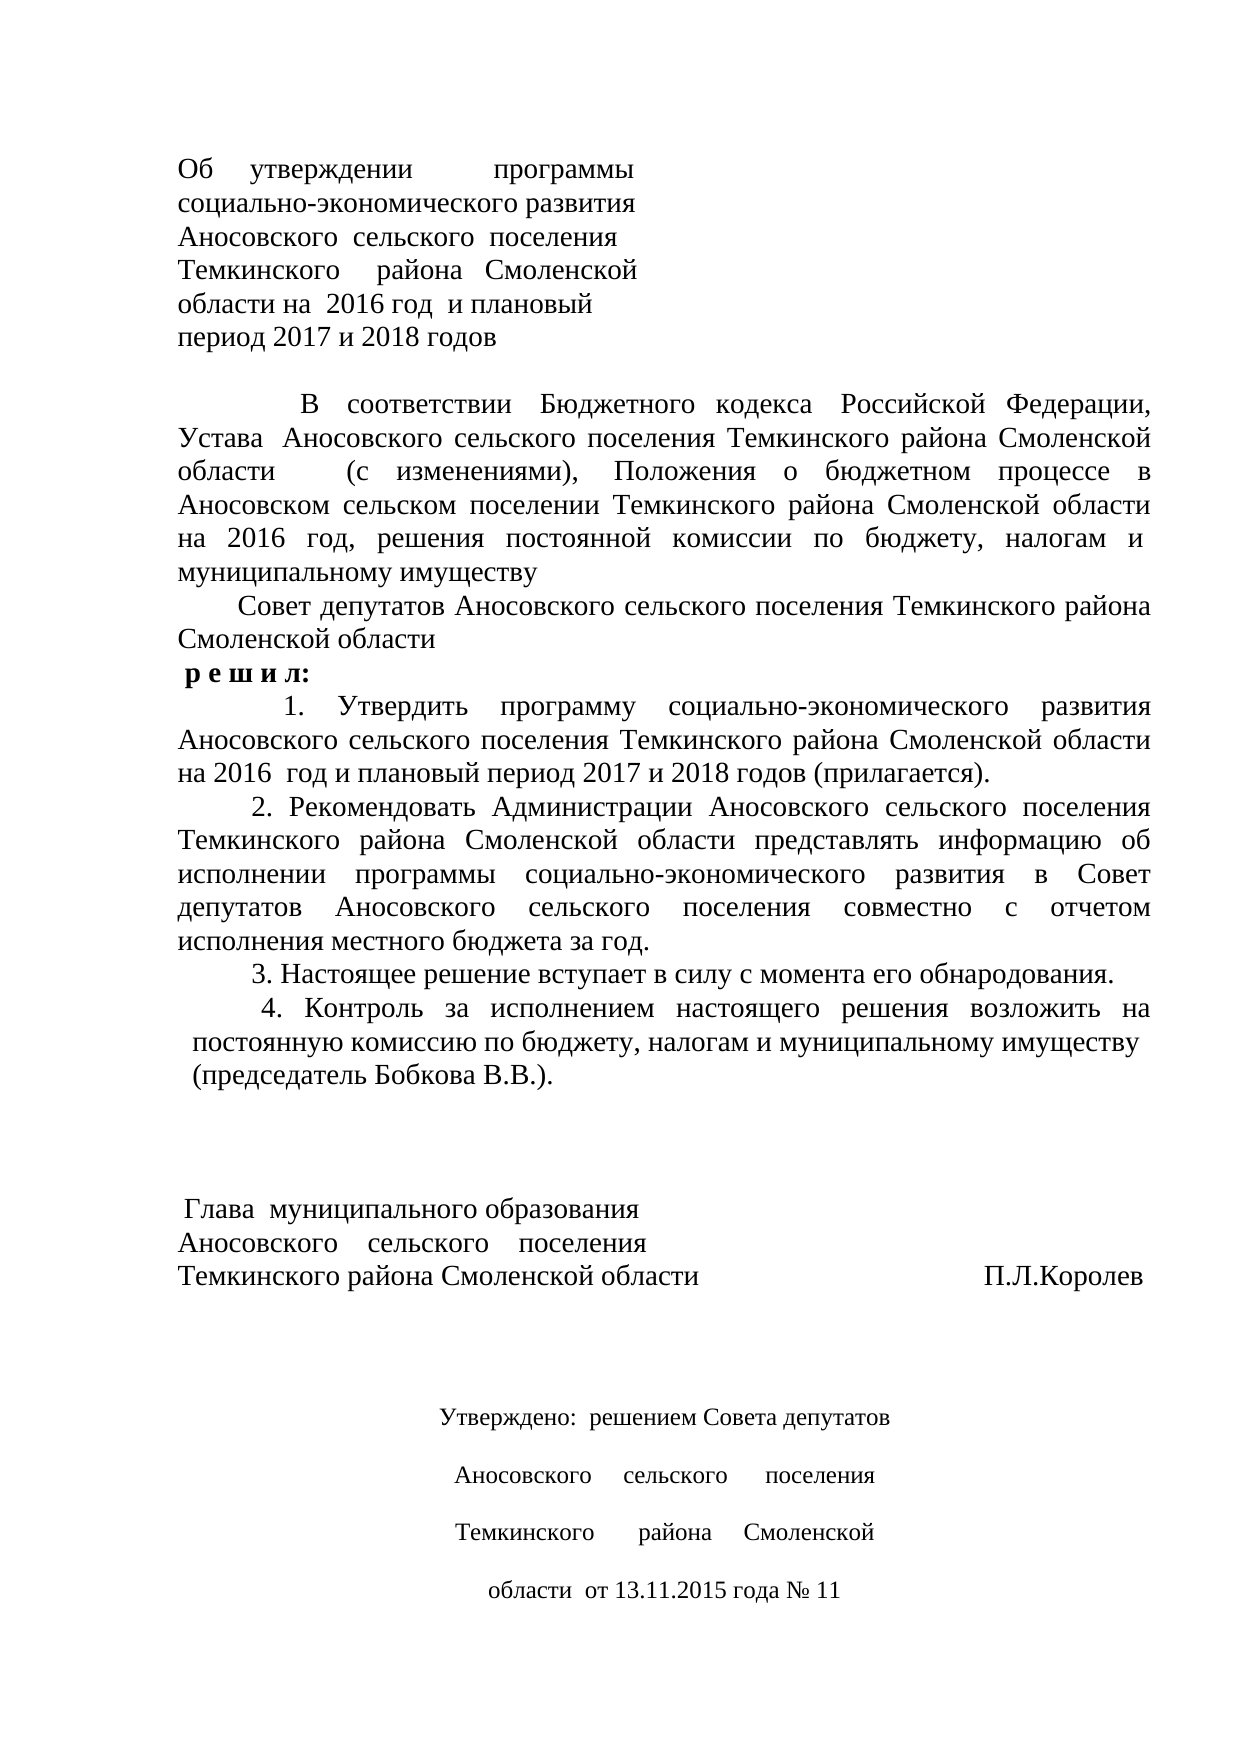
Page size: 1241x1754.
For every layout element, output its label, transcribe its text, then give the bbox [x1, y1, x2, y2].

text Аносовского сельского поселения [177, 1431, 1152, 1489]
text Аносовского сельского поселения [177, 219, 1152, 252]
text 2. Рекомендовать Администрации Аносовского сельского поселения Темкинского района Смоленской области представлять информацию об исполнении программы социально-экономического развития в Совет депутатов Аносовского сельского поселения совместно с отчетом исполнения местного бюджета за год. [177, 789, 1152, 957]
text Аносовского сельского поселения [177, 1225, 1152, 1258]
text 4. Контроль за исполнением настоящего решения возложить на постоянную комиссию по бюджету, налогам и муниципальному имуществу (председатель Бобкова В.В.). [192, 990, 1152, 1091]
text В соответствии Бюджетного кодекса Российской Федерации, Устава Аносовского сельского поселения Темкинского района Смоленской области (с изменениями), Положения о бюджетном процессе в Аносовском сельском поселении Темкинского района Смоленской области на 2016 год, решения постоянной комиссии по бюджету, налогам и муниципальному имуществу [177, 386, 1152, 588]
text Совет депутатов Аносовского сельского поселения Темкинского района Смоленской области [177, 588, 1152, 655]
text области на 2016 год и плановый [177, 286, 1152, 319]
text области от 13.11.2015 года № 11 [177, 1546, 1152, 1604]
text Глава муниципального образования [183, 1191, 1152, 1225]
text Об утверждении программы [177, 152, 1152, 185]
text Темкинского района Смоленской [177, 252, 1152, 286]
text Темкинского района Смоленской [177, 1489, 1152, 1546]
text р е ш и л: [177, 655, 1152, 688]
text период 2017 и 2018 годов [177, 319, 1152, 353]
text социально-экономического развития [177, 185, 1152, 219]
text Утверждено: решением Совета депутатов [177, 1374, 1152, 1431]
text 1. Утвердить программу социально-экономического развития Аносовского сельского поселения Темкинского района Смоленской области на 2016 год и плановый период 2017 и 2018 годов (прилагается). [177, 688, 1152, 789]
text Темкинского района Смоленской области П.Л.Королев [177, 1258, 1152, 1292]
text 3. Настоящее решение вступает в силу с момента его обнародования. [222, 957, 1152, 990]
